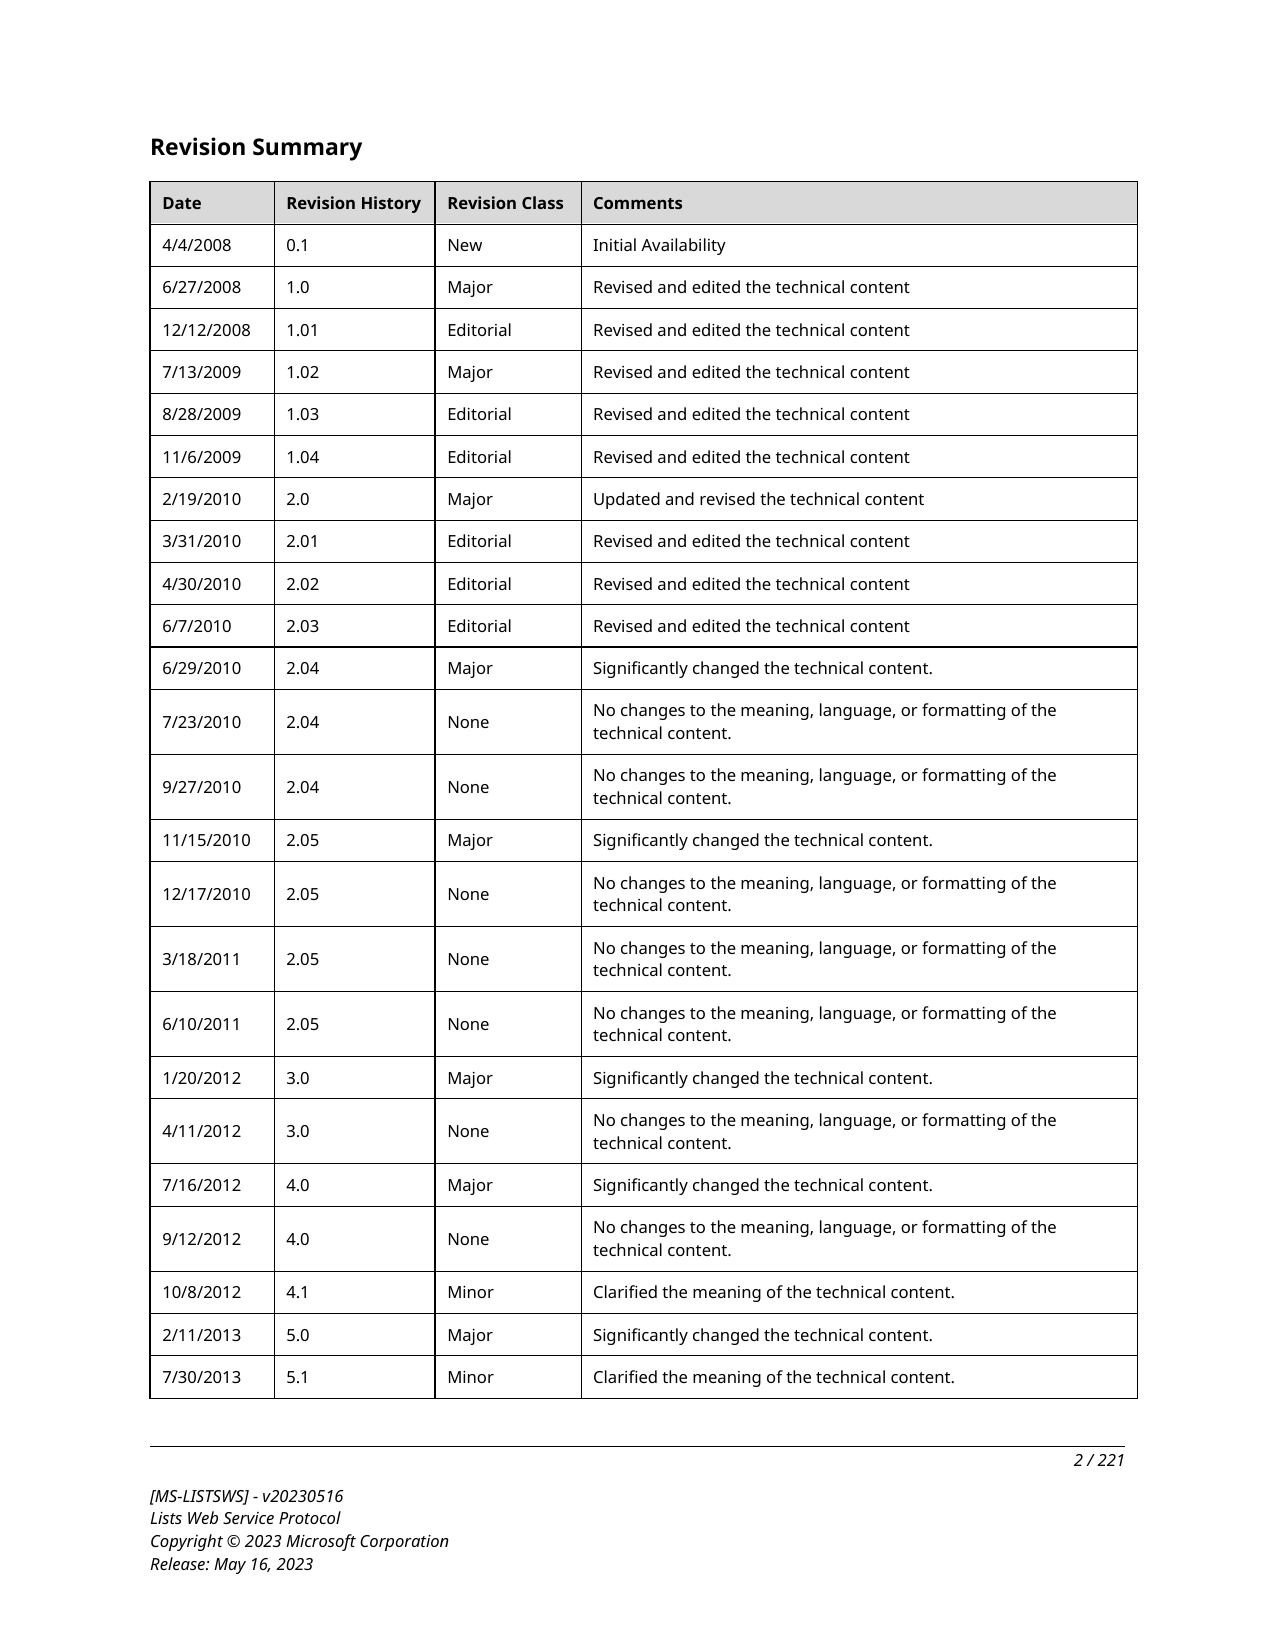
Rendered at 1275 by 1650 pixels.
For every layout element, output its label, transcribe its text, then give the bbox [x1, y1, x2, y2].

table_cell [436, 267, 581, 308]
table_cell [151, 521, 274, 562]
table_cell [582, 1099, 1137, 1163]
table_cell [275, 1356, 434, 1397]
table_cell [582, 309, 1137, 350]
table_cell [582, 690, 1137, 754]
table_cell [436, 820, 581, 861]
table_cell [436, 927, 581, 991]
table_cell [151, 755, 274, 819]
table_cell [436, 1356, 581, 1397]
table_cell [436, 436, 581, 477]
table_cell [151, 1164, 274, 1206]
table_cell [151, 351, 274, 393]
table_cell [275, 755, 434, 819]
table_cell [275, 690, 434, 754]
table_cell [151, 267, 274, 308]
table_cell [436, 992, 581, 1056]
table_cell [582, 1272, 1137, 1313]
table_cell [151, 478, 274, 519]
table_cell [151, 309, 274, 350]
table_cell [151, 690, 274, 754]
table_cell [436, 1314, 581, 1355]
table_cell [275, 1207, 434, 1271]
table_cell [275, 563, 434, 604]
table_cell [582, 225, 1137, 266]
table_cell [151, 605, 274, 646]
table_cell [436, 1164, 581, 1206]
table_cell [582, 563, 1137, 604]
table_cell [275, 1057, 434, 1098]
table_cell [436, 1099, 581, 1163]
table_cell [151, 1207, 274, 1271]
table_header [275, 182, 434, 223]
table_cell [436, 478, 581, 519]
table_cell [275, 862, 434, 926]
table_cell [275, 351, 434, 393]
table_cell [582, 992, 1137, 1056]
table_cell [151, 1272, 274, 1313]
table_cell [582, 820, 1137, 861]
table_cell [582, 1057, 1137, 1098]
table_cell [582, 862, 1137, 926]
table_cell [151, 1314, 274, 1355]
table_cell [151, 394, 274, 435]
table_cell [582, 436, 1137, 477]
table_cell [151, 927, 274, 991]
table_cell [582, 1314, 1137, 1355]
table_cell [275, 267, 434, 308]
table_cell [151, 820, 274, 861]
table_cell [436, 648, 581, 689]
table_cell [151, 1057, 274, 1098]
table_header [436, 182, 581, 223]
text Revision Summary [150, 131, 1125, 162]
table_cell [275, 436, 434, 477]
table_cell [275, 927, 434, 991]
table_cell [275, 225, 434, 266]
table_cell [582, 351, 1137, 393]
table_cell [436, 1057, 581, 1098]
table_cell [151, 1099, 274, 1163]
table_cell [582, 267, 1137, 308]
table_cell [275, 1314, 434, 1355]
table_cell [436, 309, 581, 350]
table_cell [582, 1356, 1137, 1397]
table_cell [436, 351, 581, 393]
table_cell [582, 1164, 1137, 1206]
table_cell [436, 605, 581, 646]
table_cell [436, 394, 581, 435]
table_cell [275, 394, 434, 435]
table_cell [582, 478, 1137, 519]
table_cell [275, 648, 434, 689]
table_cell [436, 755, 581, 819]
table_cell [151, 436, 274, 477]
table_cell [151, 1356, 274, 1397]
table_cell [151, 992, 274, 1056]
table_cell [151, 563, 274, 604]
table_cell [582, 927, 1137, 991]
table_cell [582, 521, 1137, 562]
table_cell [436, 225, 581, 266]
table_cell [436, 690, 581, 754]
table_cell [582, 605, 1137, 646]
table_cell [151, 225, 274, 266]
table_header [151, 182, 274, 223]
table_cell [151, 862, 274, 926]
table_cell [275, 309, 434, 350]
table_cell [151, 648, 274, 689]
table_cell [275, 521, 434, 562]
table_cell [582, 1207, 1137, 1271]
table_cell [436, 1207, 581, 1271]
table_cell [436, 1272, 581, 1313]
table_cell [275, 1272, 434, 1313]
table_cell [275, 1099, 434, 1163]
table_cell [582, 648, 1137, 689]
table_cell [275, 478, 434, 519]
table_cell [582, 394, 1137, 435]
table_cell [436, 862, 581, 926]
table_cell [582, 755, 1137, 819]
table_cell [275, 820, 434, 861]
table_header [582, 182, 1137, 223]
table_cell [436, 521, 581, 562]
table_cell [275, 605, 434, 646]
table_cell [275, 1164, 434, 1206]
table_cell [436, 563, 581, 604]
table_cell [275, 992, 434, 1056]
